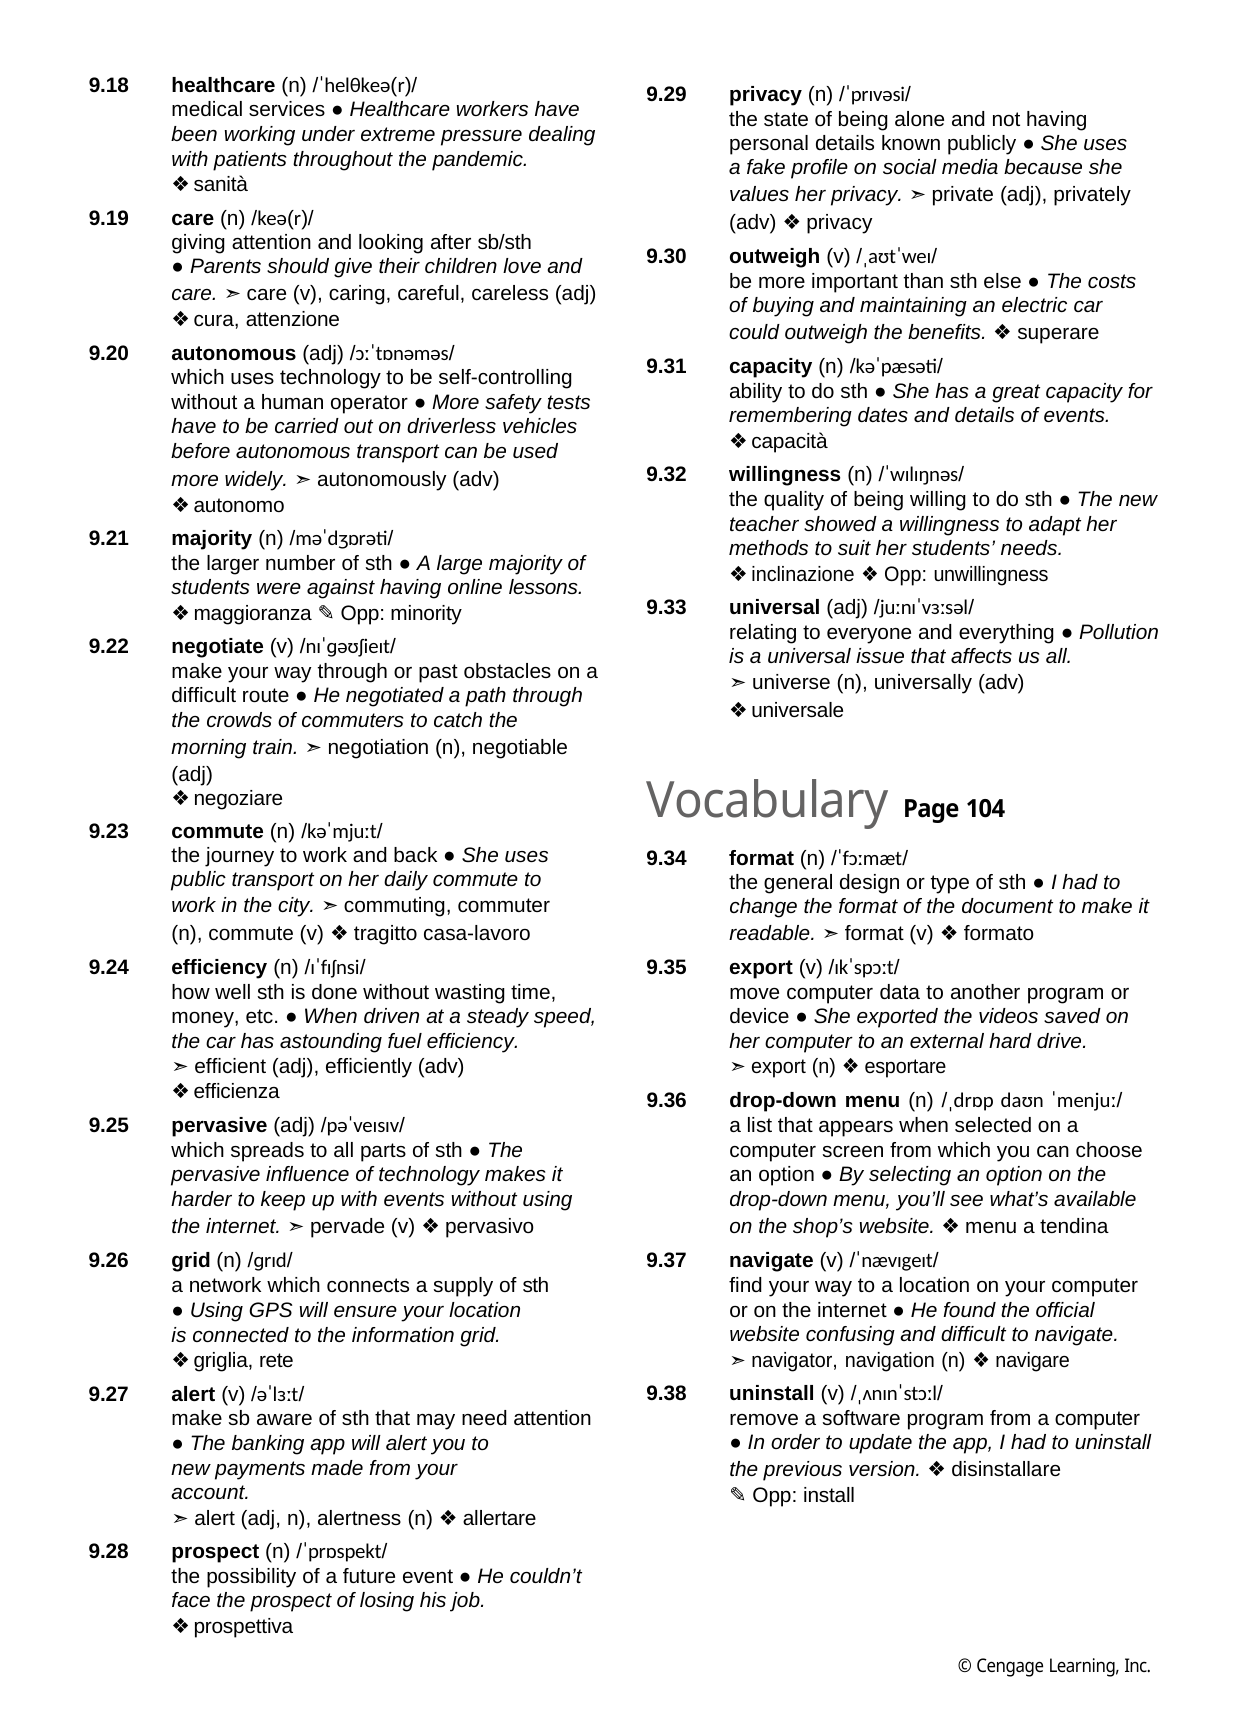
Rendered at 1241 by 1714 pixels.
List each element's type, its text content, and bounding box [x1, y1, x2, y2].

text make your way through or past obstacles on a difficult route ● He negotiated a path through the crowds of commuters to catch the morning train. ➣ negotiation (n), negotiable (adj) [171, 658, 598, 786]
text relating to everyone and everything ● Pollution is a universal issue that affects us all. [729, 619, 1167, 668]
text make sb aware of sth that may need attention [171, 1406, 598, 1430]
text ✎ Opp: install [729, 1482, 1240, 1507]
list autonomous (adj) /ɔːˈtɒnəməs/ [88, 340, 598, 365]
text medical services ● Healthcare workers have been working under extreme pressure dealing with patients throughout the pandemic. [171, 97, 598, 170]
text the quality of being willing to do sth ● The new teacher showed a willingness to adapt her methods to suit her students’ needs. [729, 487, 1187, 560]
list willingness (n) /ˈwɪlɪŋnəs/ [646, 461, 1240, 487]
list export (v) /ɪkˈspɔːt/ [646, 954, 1240, 980]
list prospettiva [171, 1613, 598, 1638]
list universale [729, 695, 1240, 723]
list care (n) /keə(r)/ [88, 205, 598, 230]
list pervasive (adj) /pəˈveɪsɪv/ [88, 1112, 598, 1137]
list sanità [171, 171, 598, 197]
list inclinazione ❖ Opp: unwillingness [729, 561, 1240, 586]
text ability to do sth ● She has a great capacity for remembering dates and details of events. [729, 379, 1187, 427]
list efficiency (n) /ɪˈfɪʃnsi/ [88, 954, 598, 980]
text find your way to a location on your computer or on the internet ● He found the official website confusing and difficult to navigate. [729, 1273, 1143, 1346]
list navigate (v) /ˈnævɪgeɪt/ [646, 1248, 1240, 1273]
list negoziare [171, 786, 598, 810]
list autonomo [171, 493, 598, 517]
list format (n) /ˈfɔːmæt/ [646, 845, 1240, 870]
list maggioranza ✎ Opp: minority [171, 599, 598, 625]
text be more important than sth else ● The costs of buying and maintaining an electric car could outweigh the benefits. ❖ superare [729, 269, 1156, 346]
list uninstall (v) /ˌʌnɪnˈstɔːl/ [646, 1381, 1240, 1406]
list Using GPS will ensure your location is connected to the information grid. [171, 1298, 541, 1346]
text how well sth is done without wasting time, money, etc. ● When driven at a steady speed, the car has astounding fuel efficiency. [171, 980, 598, 1053]
text ➣ navigator, navigation (n) ❖ navigare [729, 1347, 1240, 1372]
list griglia, rete [171, 1347, 598, 1373]
text giving attention and looking after sb/sth [171, 230, 598, 254]
text the general design or type of sth ● I had to change the format of the document to make it readable. ➣ format (v) ❖ formato [729, 870, 1187, 947]
text Vocabulary Page 104 [646, 764, 1240, 832]
text which uses technology to be self-controlling without a human operator ● More safety tests have to be carried out on driverless vehicles before autonomous transport can be used more widely. ➣ autonomously (adv) [171, 365, 598, 492]
text ➣ export (n) ❖ esportare [729, 1053, 1240, 1079]
list Parents should give their children love and care. ➣ care (v), caring, careful, careless (adj) [171, 255, 598, 306]
list outweigh (v) /ˌaʊtˈweɪ/ [646, 244, 1240, 269]
list majority (n) /məˈdʒɒrəti/ [88, 525, 598, 550]
text ➣ alert (adj, n), alertness (n) ❖ allertare [171, 1505, 598, 1530]
list alert (v) /əˈlɜːt/ [88, 1381, 598, 1406]
list In order to update the app, I had to uninstall the previous version. ❖ disinstallare [729, 1431, 1151, 1482]
list drop-down menu (n) /ˌdrɒp daʊn ˈmenjuː/ a list that appears when selected on a [646, 1087, 1122, 1137]
text the larger number of sth ● A large majority of students were against having online lessons. [171, 550, 598, 599]
list universal (adj) /juːnɪˈvɜːsəl/ [646, 594, 1240, 619]
list capacità [729, 428, 1240, 453]
list The banking app will alert you to new payments made from your account. [171, 1431, 532, 1504]
text which spreads to all parts of sth ● The pervasive influence of technology makes it harder to keep up with events without using the internet. ➣ pervade (v) ❖ pervasivo [171, 1137, 594, 1240]
list prospect (n) /ˈprɒspekt/ [88, 1538, 598, 1564]
list commute (n) /kəˈmjuːt/ [88, 818, 598, 843]
text remove a software program from a computer [729, 1406, 1240, 1430]
text the possibility of a future event ● He couldn’t face the prospect of losing his job. [171, 1564, 598, 1612]
list capacity (n) /kəˈpæsəti/ [646, 353, 1240, 379]
text a network which connects a supply of sth [171, 1273, 598, 1297]
list privacy (n) /ˈprɪvəsi/ [646, 81, 1240, 107]
text ➣ universe (n), universally (adv) [729, 669, 1240, 694]
list negotiate (v) /nɪˈɡəʊʃieɪt/ [88, 633, 598, 658]
text ➣ efficient (adj), efficiently (adv) [171, 1053, 598, 1078]
list efficienza [171, 1078, 598, 1104]
text move computer data to another program or device ● She exported the videos saved on her computer to an external hard drive. [729, 980, 1129, 1053]
list grid (n) /ɡrɪd/ [88, 1248, 598, 1273]
text the journey to work and back ● She uses public transport on her daily commute to work in the city. ➣ commuting, commuter (n), commute (v) ❖ tragitto casa-lavoro [171, 843, 587, 946]
text computer screen from which you can choose an option ● By selecting an option on the drop-down menu, you’ll see what’s available on the shop’s website. ❖ menu a tendina [729, 1137, 1143, 1240]
list healthcare (n) /ˈhelθkeə(r)/ [88, 72, 598, 97]
list cura, attenzione [171, 306, 598, 332]
text the state of being alone and not having personal details known publicly ● She uses a fake profile on social media because she values her privacy. ➣ private (adj), privately (adv) ❖ privacy [729, 107, 1136, 236]
